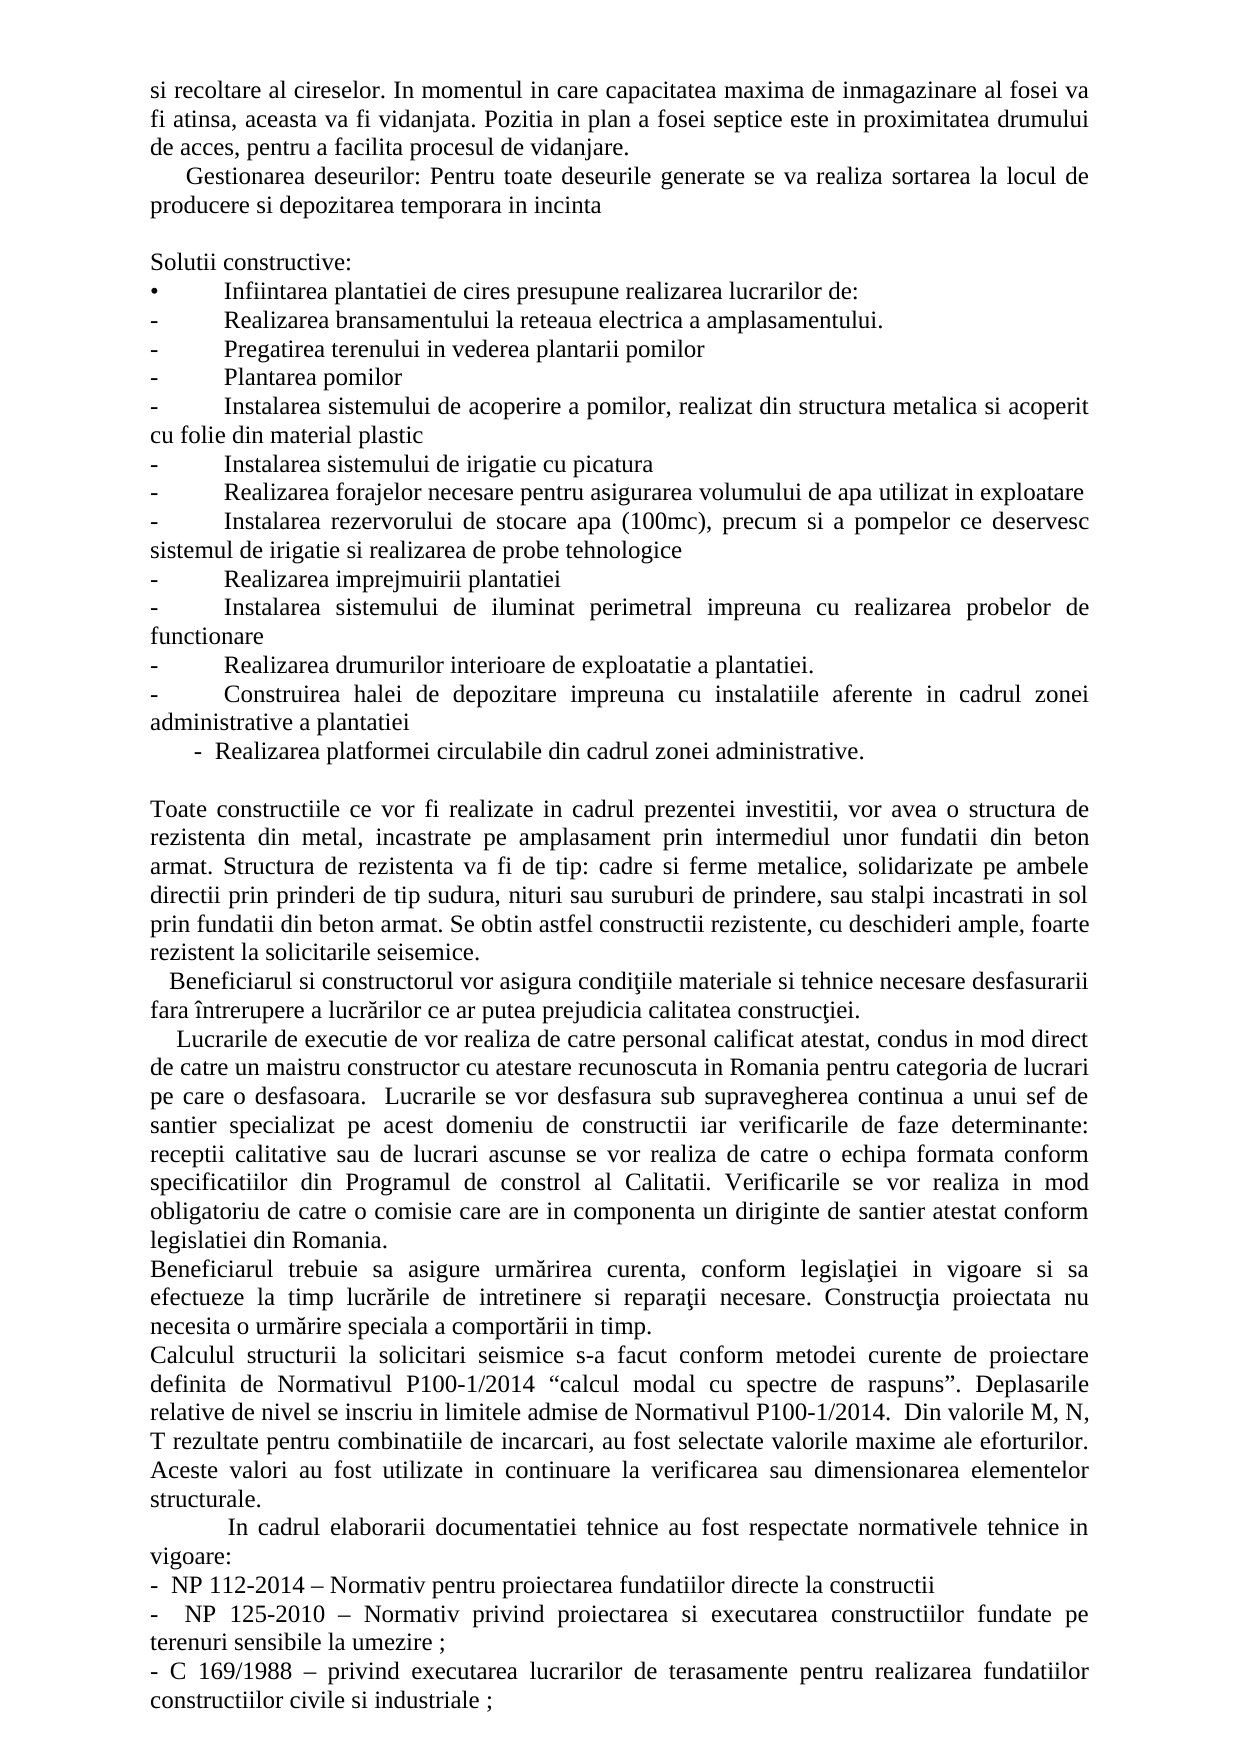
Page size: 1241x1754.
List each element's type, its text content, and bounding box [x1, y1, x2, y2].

text In cadrul elaborarii documentatiei tehnice au fost respectate normativele tehnice in vigoare: [150, 1512, 1090, 1570]
text - Realizarea forajelor necesare pentru asigurarea volumului de apa utilizat in exploatare [150, 477, 1090, 506]
text - Realizarea platformei circulabile din cadrul zonei administrative. [150, 736, 1090, 765]
text Gestionarea deseurilor: Pentru toate deseurile generate se va realiza sortarea la locul de producere si depozitarea temporara in incinta [150, 161, 1090, 219]
text Lucrarile de executie de vor realiza de catre personal calificat atestat, condus in mod direct de catre un maistru constructor cu atestare recunoscuta in Romania pentru categoria de lucrari pe care o desfasoara. Lucrarile se vor desfasura sub supravegherea continua a unui sef de santier specializat pe acest domeniu de constructii iar verificarile de faze determinante: receptii calitative sau de lucrari ascunse se vor realiza de catre o echipa formata conform specificatiilor din Programul de constrol al Calitatii. Verificarile se vor realiza in mod obligatoriu de catre o comisie care are in componenta un diriginte de santier atestat conform legislatiei din Romania. [150, 1024, 1090, 1254]
text - Pregatirea terenului in vederea plantarii pomilor [150, 334, 1090, 362]
text - Realizarea drumurilor interioare de exploatatie a plantatiei. [150, 650, 1090, 679]
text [150, 75, 1090, 161]
text - Instalarea sistemului de iluminat perimetral impreuna cu realizarea probelor de functionare [150, 592, 1090, 650]
text Beneficiarul trebuie sa asigure urmărirea curenta, conform legislaţiei in vigoare si sa efectueze la timp lucrările de intretinere si reparaţii necesare. Construcţia proiectata nu necesita o urmărire speciala a comportării in timp. [150, 1254, 1090, 1340]
text - Instalarea sistemului de acoperire a pomilor, realizat din structura metalica si acoperit cu folie din material plastic [150, 391, 1090, 449]
text - NP 125-2010 – Normativ privind proiectarea si executarea constructiilor fundate pe terenuri sensibile la umezire ; [150, 1599, 1090, 1656]
text - Realizarea imprejmuirii plantatiei [150, 564, 1090, 592]
text - Construirea halei de depozitare impreuna cu instalatiile aferente in cadrul zonei administrative a plantatiei [150, 679, 1090, 736]
text - NP 112-2014 – Normativ pentru proiectarea fundatiilor directe la constructii [150, 1570, 1090, 1599]
text Calculul structurii la solicitari seismice s-a facut conform metodei curente de proiectare definita de Normativul P100-1/2014 “calcul modal cu spectre de raspuns”. Deplasarile relative de nivel se inscriu in limitele admise de Normativul P100-1/2014. Din valorile M, N, T rezultate pentru combinatiile de incarcari, au fost selectate valorile maxime ale eforturilor. Aceste valori au fost utilizate in continuare la verificarea sau dimensionarea elementelor structurale. [150, 1340, 1090, 1512]
text - Plantarea pomilor [150, 362, 1090, 391]
text - C 169/1988 – privind executarea lucrarilor de terasamente pentru realizarea fundatiilor constructiilor civile si industriale ; [150, 1656, 1090, 1714]
text Solutii constructive: [150, 247, 1090, 276]
text Toate constructiile ce vor fi realizate in cadrul prezentei investitii, vor avea o structura de rezistenta din metal, incastrate pe amplasament prin intermediul unor fundatii din beton armat. Structura de rezistenta va fi de tip: cadre si ferme metalice, solidarizate pe ambele directii prin prinderi de tip sudura, nituri sau suruburi de prindere, sau stalpi incastrati in sol prin fundatii din beton armat. Se obtin astfel constructii rezistente, cu deschideri ample, foarte rezistent la solicitarile seisemice. [150, 794, 1090, 966]
text - Instalarea rezervorului de stocare apa (100mc), precum si a pompelor ce deservesc sistemul de irigatie si realizarea de probe tehnologice [150, 506, 1090, 564]
text - Instalarea sistemului de irigatie cu picatura [150, 449, 1090, 477]
text Beneficiarul si constructorul vor asigura condiţiile materiale si tehnice necesare desfasurarii fara întrerupere a lucrărilor ce ar putea prejudicia calitatea construcţiei. [150, 966, 1090, 1024]
text • Infiintarea plantatiei de cires presupune realizarea lucrarilor de: [150, 276, 1090, 305]
text - Realizarea bransamentului la reteaua electrica a amplasamentului. [150, 305, 1090, 334]
